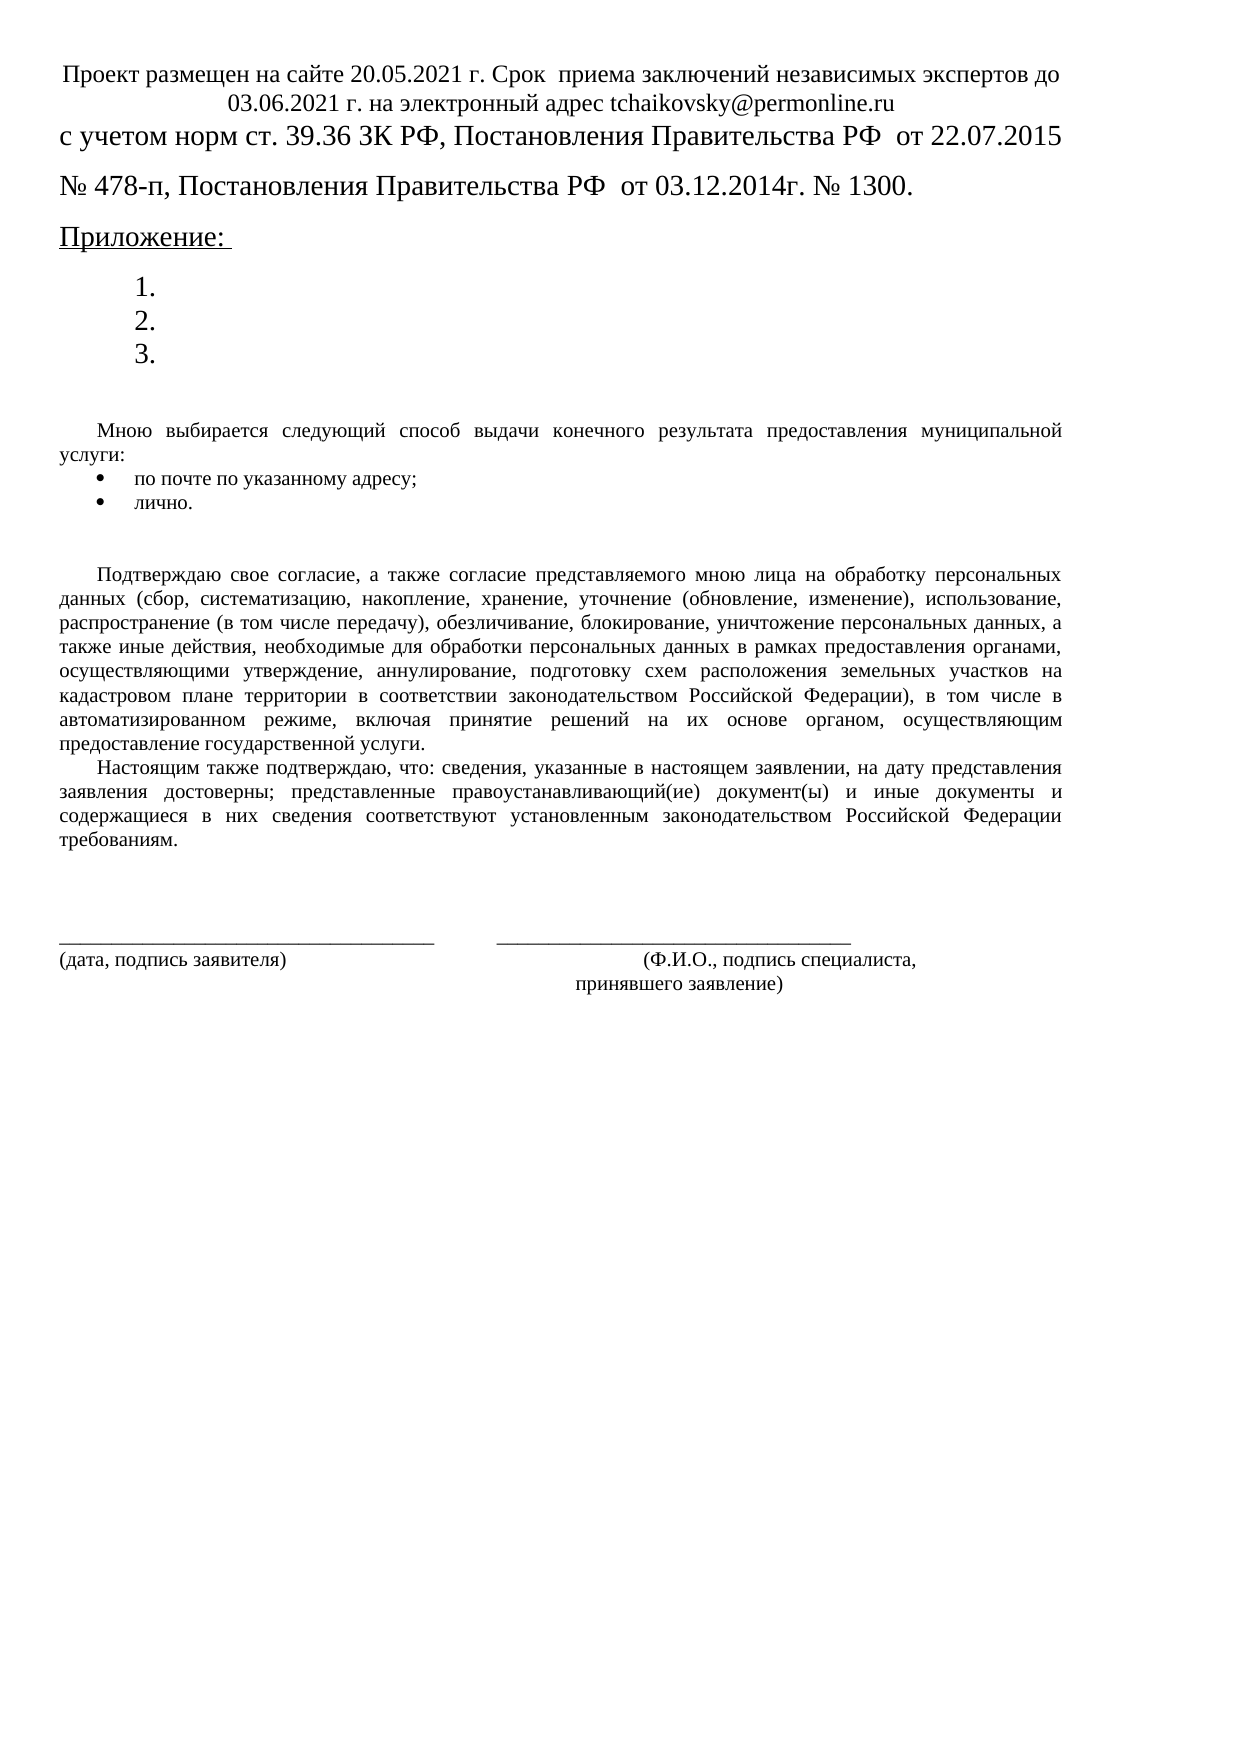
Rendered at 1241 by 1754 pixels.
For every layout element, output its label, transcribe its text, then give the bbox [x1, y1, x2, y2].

text ____________________________________ __________________________________ [59, 923, 1063, 947]
text Подтверждаю свое согласие, а также согласие представляемого мною лица на обработку персональных данных (сбор, систематизацию, накопление, хранение, уточнение (обновление, изменение), использование, распространение (в том числе передачу), обезличивание, блокирование, уничтожение персональных данных, а также иные действия, необходимые для обработки персональных данных в рамках предоставления органами, осуществляющими утверждение, аннулирование, подготовку схем расположения земельных участков на кадастровом плане территории в соответствии законодательством Российской Федерации), в том числе в автоматизированном режиме, включая принятие решений на их основе органом, осуществляющим предоставление государственной услуги. [59, 562, 1063, 755]
text 1. [134, 269, 1063, 303]
list по почте по указанному адресу; [97, 466, 1063, 490]
text принявшего заявление) [502, 971, 1063, 995]
list лично. [97, 490, 1063, 514]
text с учетом норм ст. 39.36 ЗК РФ, Постановления Правительства РФ от 22.07.2015 № 478-п, Постановления Правительства РФ от 03.12.2014г. № 1300. [59, 118, 1063, 202]
text (дата, подпись заявителя) (Ф.И.О., подпись специалиста, [59, 947, 1063, 971]
text Мною выбирается следующий способ выдачи конечного результата предоставления муниципальной услуги: [59, 418, 1063, 466]
text Приложение: [59, 219, 1063, 252]
text 3. [134, 336, 1063, 370]
text 2. [134, 303, 1063, 336]
text Настоящим также подтверждаю, что: сведения, указанные в настоящем заявлении, на дату представления заявления достоверны; представленные правоустанавливающий(ие) документ(ы) и иные документы и содержащиеся в них сведения соответствуют установленным законодательством Российской Федерации требованиям. [59, 755, 1063, 851]
